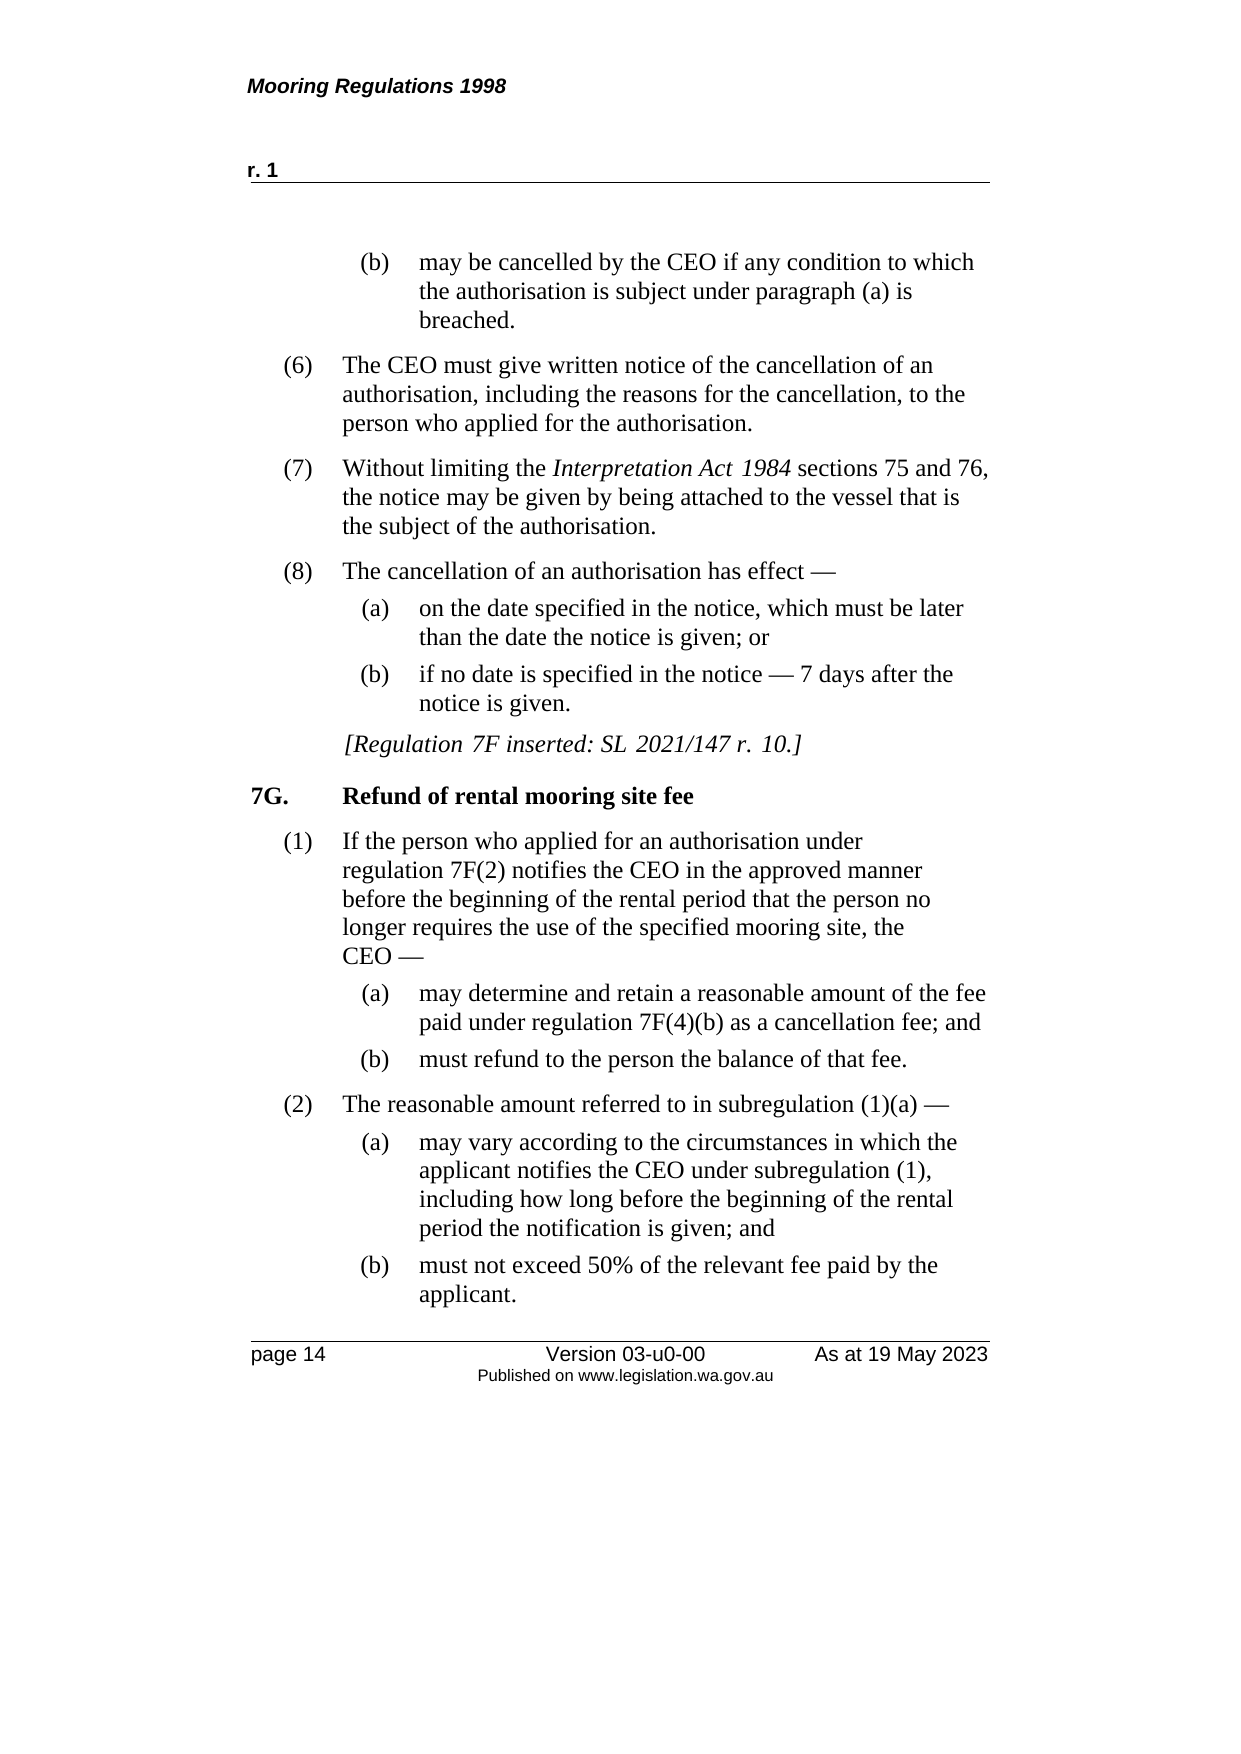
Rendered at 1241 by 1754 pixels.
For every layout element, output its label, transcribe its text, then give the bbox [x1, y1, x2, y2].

text (6) The CEO must give written notice of the cancellation of an authorisation, including the reasons for the cancellation, to the person who applied for the authorisation. [251, 350, 990, 437]
text (a) may vary according to the circumstances in which the applicant notifies the CEO under subregulation (1), including how long before the beginning of the rental period the notification is given; and [251, 1127, 990, 1242]
text (2) The reasonable amount referred to in subregulation (1)(a) — [251, 1089, 990, 1118]
text (b) if no date is specified in the notice — 7 days after the notice is given. [251, 659, 990, 717]
text (b) may be cancelled by the CEO if any condition to which the authorisation is subject under paragraph (a) is breached. [251, 247, 990, 334]
subtitle 7G. Refund of rental mooring site fee [251, 781, 990, 809]
text [Regulation 7F inserted: SL 2021/147 r. 10.] [251, 729, 990, 758]
text (7) Without limiting the Interpretation Act 1984 sections 75 and 76, the notice may be given by being attached to the vessel that is the subject of the authorisation. [251, 453, 990, 539]
text (a) may determine and retain a reasonable amount of the fee paid under regulation 7F(4)(b) as a cancellation fee; and [251, 978, 990, 1036]
text (a) on the date specified in the notice, which must be later than the date the notice is given; or [251, 593, 990, 651]
text (b) must not exceed 50% of the relevant fee paid by the applicant. [251, 1250, 990, 1307]
text (b) must refund to the person the balance of that fee. [251, 1044, 990, 1073]
text (1) If the person who applied for an authorisation under regulation 7F(2) notifies the CEO in the approved manner before the beginning of the rental period that the person no longer requires the use of the specified mooring site, the CEO — [251, 826, 990, 970]
text (8) The cancellation of an authorisation has effect — [251, 556, 990, 585]
